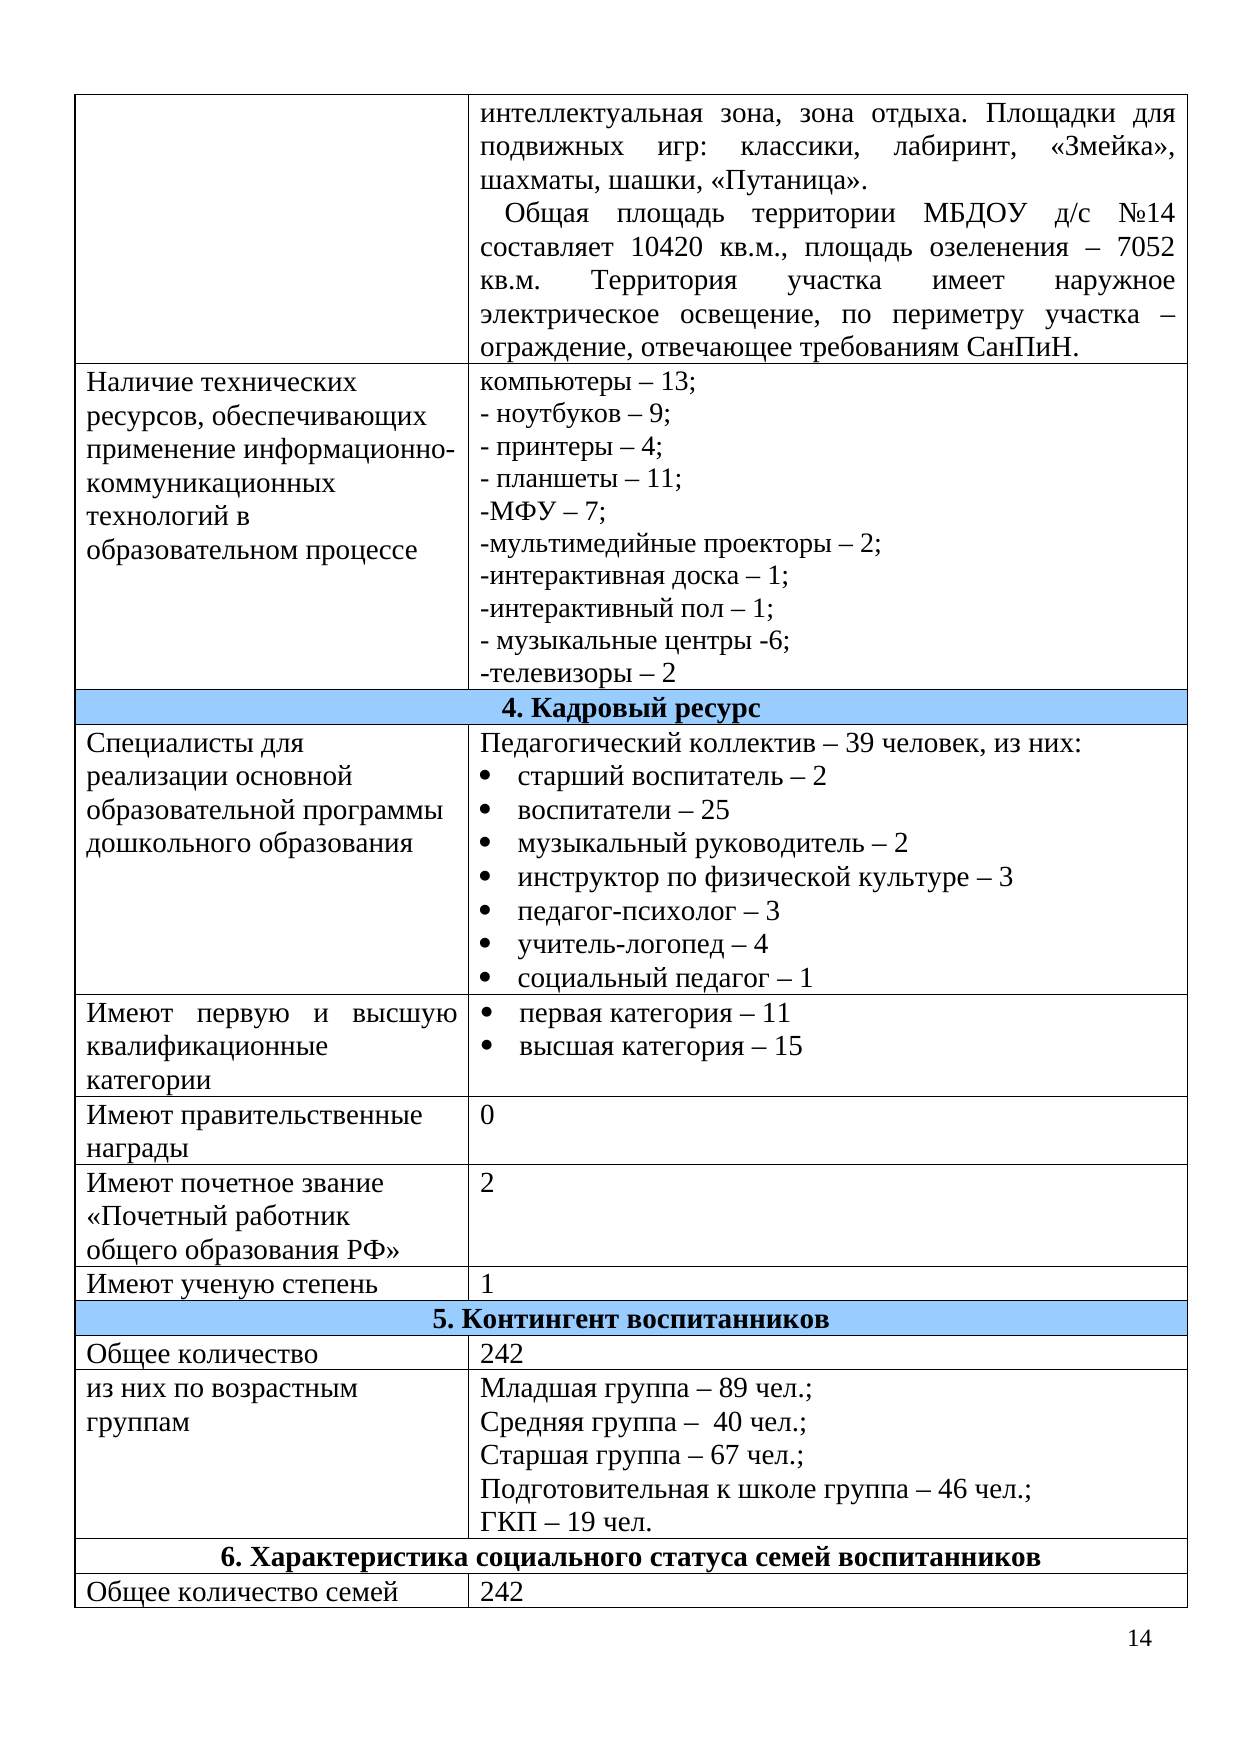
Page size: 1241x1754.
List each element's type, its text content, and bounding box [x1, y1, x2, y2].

table_cell 5. Контингент воспитанников [76, 1301, 1187, 1335]
table_cell Общее количество [76, 1336, 468, 1369]
table_cell Имеют ученую степень [76, 1267, 468, 1300]
table_cell Имеют первую и высшую квалификационные категории [76, 995, 468, 1096]
table_cell Имеют почетное звание «Почетный работник общего образования РФ» [76, 1165, 468, 1266]
table_cell 1 [469, 1267, 1187, 1300]
table_cell Специалисты для реализации основной образовательной программы дошкольного образования [76, 725, 468, 994]
table_cell 2 [469, 1165, 1187, 1266]
table_cell 6. Характеристика социального статуса семей воспитанников [76, 1539, 1187, 1573]
table_cell из них по возрастным группам [76, 1370, 468, 1538]
table_cell Общее количество семей [76, 1574, 468, 1607]
table_cell 0 [469, 1097, 1187, 1164]
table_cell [469, 95, 1187, 363]
table_cell Младшая группа – 89 чел.; Средняя группа – 40 чел.; Старшая группа – 67 чел.; Подготовительная к школе группа – 46 чел.; ГКП – 19 чел. [469, 1370, 1187, 1538]
table_cell 242 [469, 1574, 1187, 1607]
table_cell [76, 95, 468, 363]
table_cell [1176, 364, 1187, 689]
table_cell 4. Кадровый ресурс [76, 690, 1187, 724]
table_cell первая категория – 11 высшая категория – 15 [469, 995, 1187, 1096]
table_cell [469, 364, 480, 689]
table_cell Наличие технических ресурсов, обеспечивающих применение информационно- коммуникационных технологий в образовательном процессе [76, 364, 468, 689]
table_cell 242 [469, 1336, 1187, 1369]
table_cell Имеют правительственные награды [76, 1097, 468, 1164]
table_cell Педагогический коллектив – 39 человек, из них: старший воспитатель – 2 воспитатели – 25 музыкальный руководитель – 2 инструктор по физической культуре – 3 педагог-психолог – 3 учитель-логопед – 4 социальный педагог – 1 [469, 725, 1187, 994]
